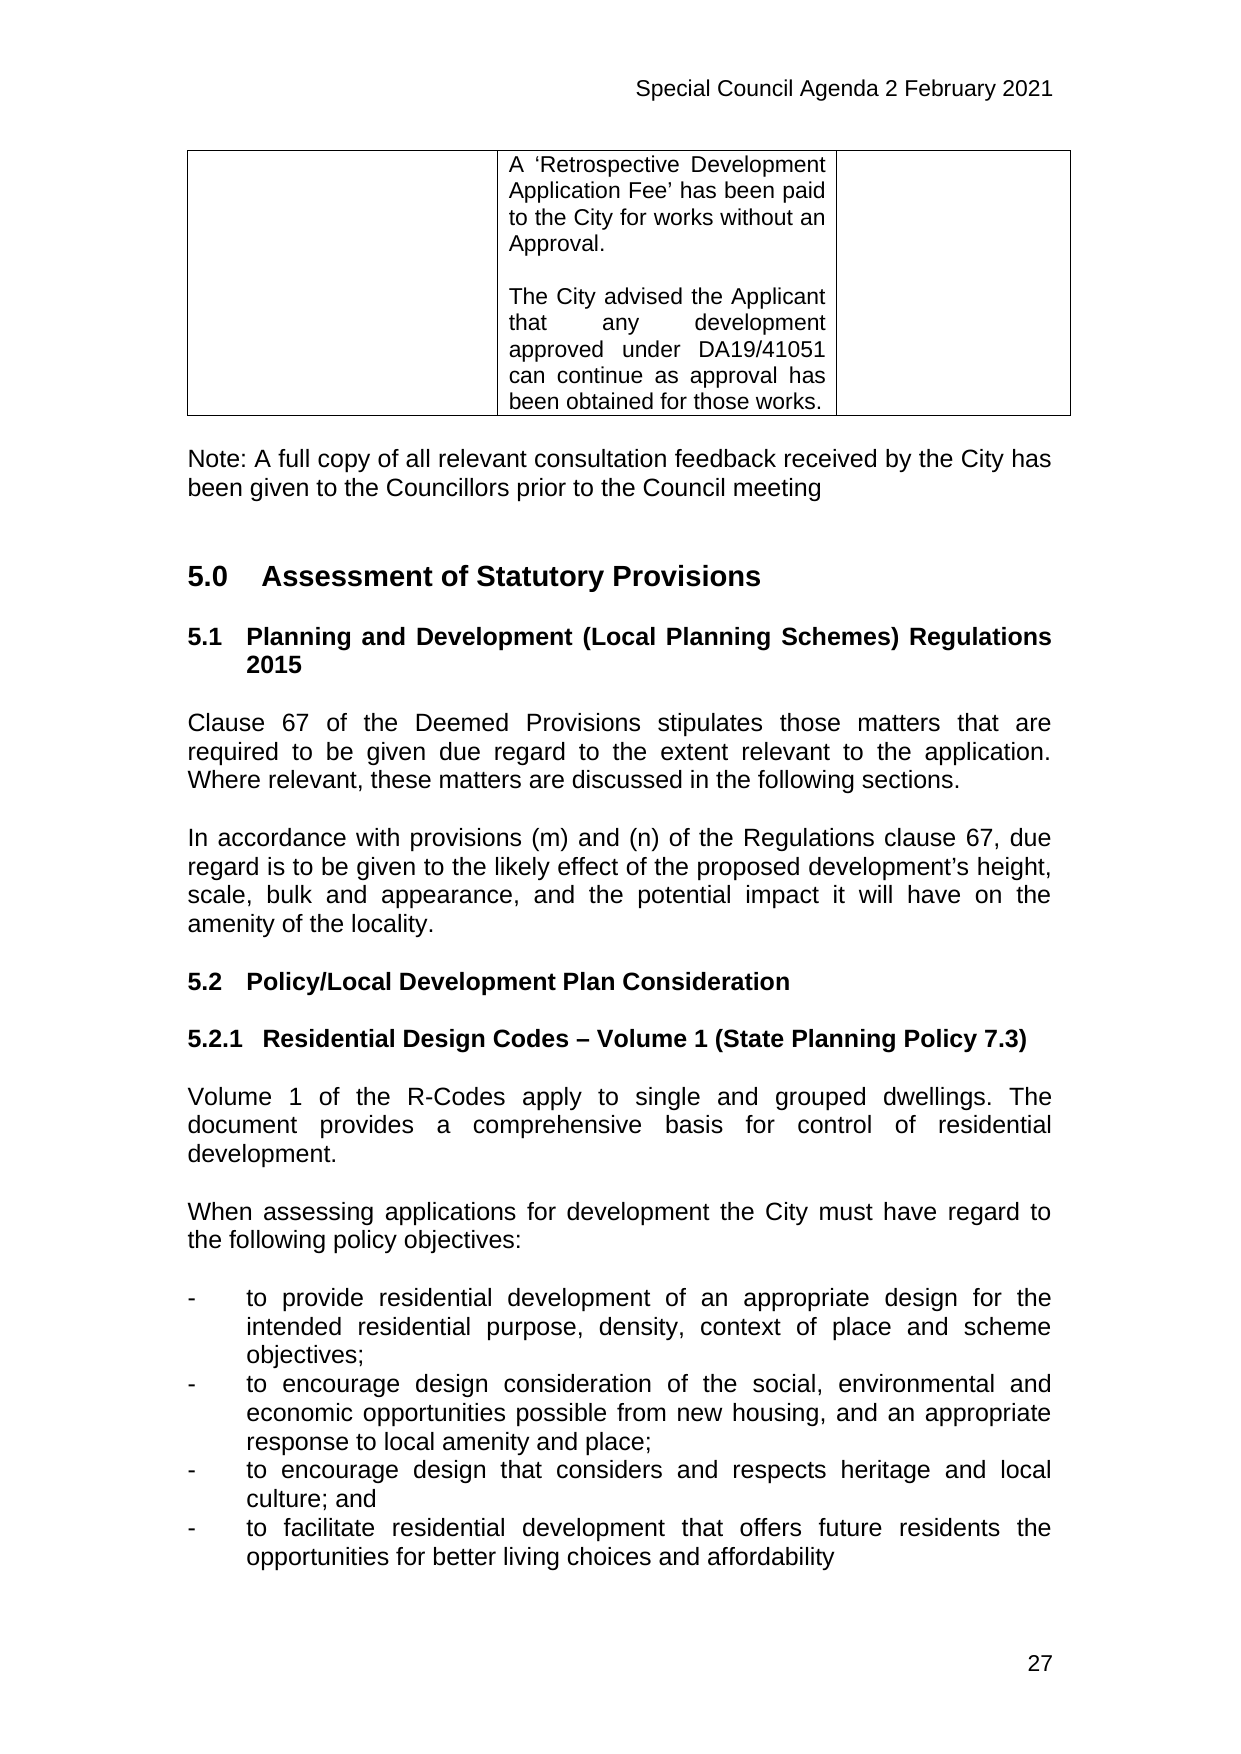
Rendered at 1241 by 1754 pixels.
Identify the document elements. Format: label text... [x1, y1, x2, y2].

list to provide residential development of an appropriate design for the intended residential purpose, density, context of place and scheme objectives; [187, 1283, 1053, 1369]
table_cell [188, 151, 497, 414]
list Assessment of Statutory Provisions [187, 559, 1053, 593]
list to encourage design consideration of the social, environmental and economic opportunities possible from new housing, and an appropriate response to local amenity and place; [187, 1369, 1053, 1455]
text Note: A full copy of all relevant consultation feedback received by the City has been given to the Councillors prior to the Council meeting [187, 444, 1053, 502]
text 5.2.1 Residential Design Codes – Volume 1 (State Planning Policy 7.3) [187, 1024, 1053, 1053]
list to facilitate residential development that offers future residents the opportunities for better living choices and affordability [187, 1513, 1053, 1570]
text 5.2 Policy/Local Development Plan Consideration [187, 967, 1053, 995]
text In accordance with provisions (m) and (n) of the Regulations clause 67, due regard is to be given to the likely effect of the proposed development’s height, scale, bulk and appearance, and the potential impact it will have on the amenity of the locality. [187, 823, 1053, 938]
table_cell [498, 151, 836, 414]
text Clause 67 of the Deemed Provisions stipulates those matters that are required to be given due regard to the extent relevant to the application. Where relevant, these matters are discussed in the following sections. [187, 708, 1053, 794]
text Volume 1 of the R-Codes apply to single and grouped dwellings. The document provides a comprehensive basis for control of residential development. [187, 1082, 1053, 1168]
text 5.1 Planning and Development (Local Planning Schemes) Regulations 2015 [187, 622, 1053, 679]
text When assessing applications for development the City must have regard to the following policy objectives: [187, 1197, 1053, 1254]
list to encourage design that considers and respects heritage and local culture; and [187, 1455, 1053, 1513]
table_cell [837, 151, 1070, 414]
